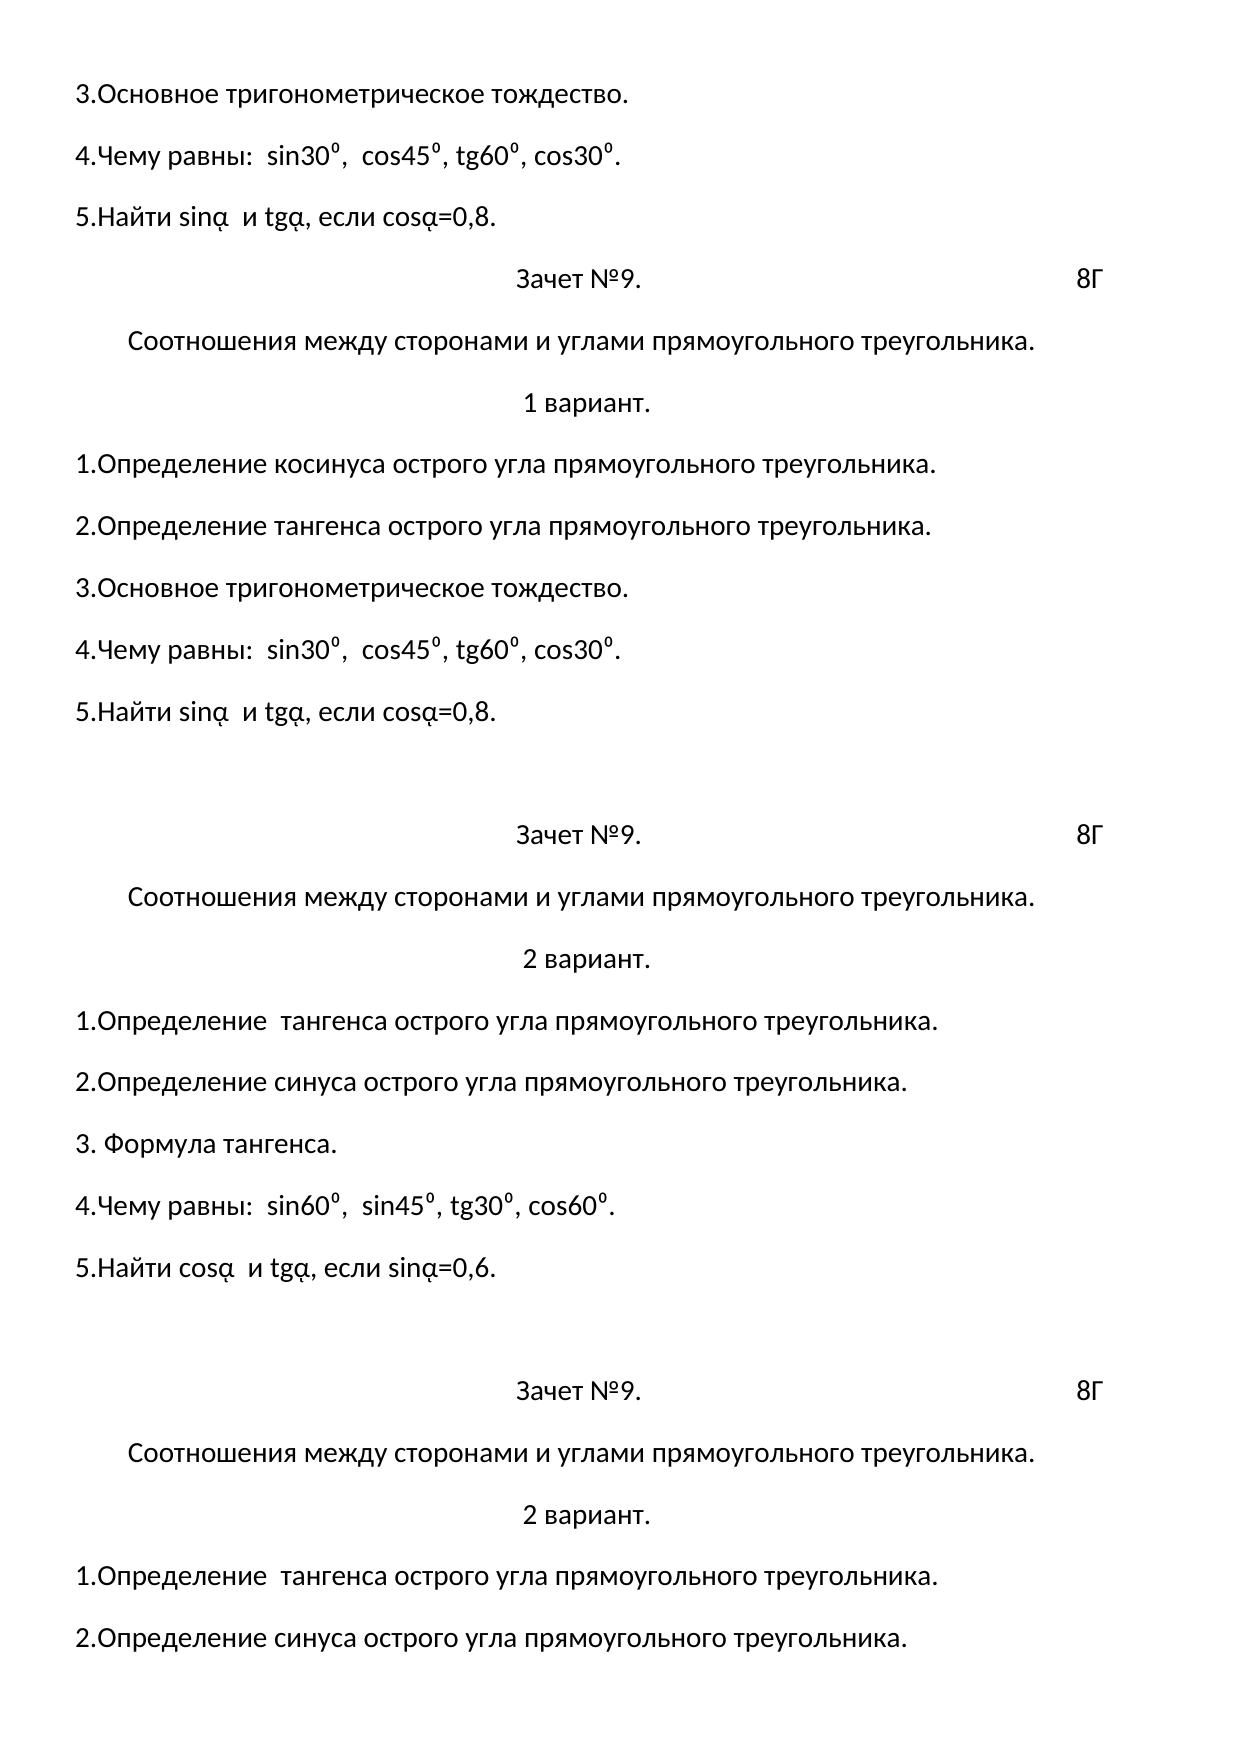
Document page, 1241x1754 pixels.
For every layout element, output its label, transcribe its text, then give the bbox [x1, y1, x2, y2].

text 4.Чему равны: sin30⁰, cos45⁰, tg60⁰, cos30⁰. [75, 137, 1165, 172]
text 3.Основное тригонометрическое тождество. [75, 75, 1165, 111]
text Зачет №9. 8Г [75, 260, 1165, 296]
text 2.Определение тангенса острого угла прямоугольного треугольника. [75, 507, 1165, 543]
text Зачет №9. 8Г [75, 1372, 1165, 1408]
text 2 вариант. [75, 1496, 1165, 1531]
text 5.Найти sinᾳ и tgᾳ, если cosᾳ=0,8. [75, 693, 1165, 728]
text 2.Определение синуса острого угла прямоугольного треугольника. [75, 1619, 1165, 1655]
text 5.Найти sinᾳ и tgᾳ, если cosᾳ=0,8. [75, 198, 1165, 234]
text 2 вариант. [75, 940, 1165, 975]
text Соотношения между сторонами и углами прямоугольного треугольника. [75, 878, 1165, 914]
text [75, 1434, 1165, 1469]
text 1.Определение тангенса острого угла прямоугольного треугольника. [75, 1557, 1165, 1593]
text Зачет №9. 8Г [75, 816, 1165, 852]
text 3.Основное тригонометрическое тождество. [75, 569, 1165, 605]
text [75, 322, 1165, 358]
text 4.Чему равны: sin60⁰, sin45⁰, tg30⁰, cos60⁰. [75, 1187, 1165, 1222]
text 5.Найти соsᾳ и tgᾳ, если sinᾳ=0,6. [75, 1249, 1165, 1284]
text 1 вариант. [75, 384, 1165, 419]
text 1.Определение косинуса острого угла прямоугольного треугольника. [75, 446, 1165, 481]
text 4.Чему равны: sin30⁰, cos45⁰, tg60⁰, cos30⁰. [75, 631, 1165, 667]
text 3. Формула тангенса. [75, 1125, 1165, 1161]
text 2.Определение синуса острого угла прямоугольного треугольника. [75, 1063, 1165, 1099]
text 1.Определение тангенса острого угла прямоугольного треугольника. [75, 1002, 1165, 1037]
